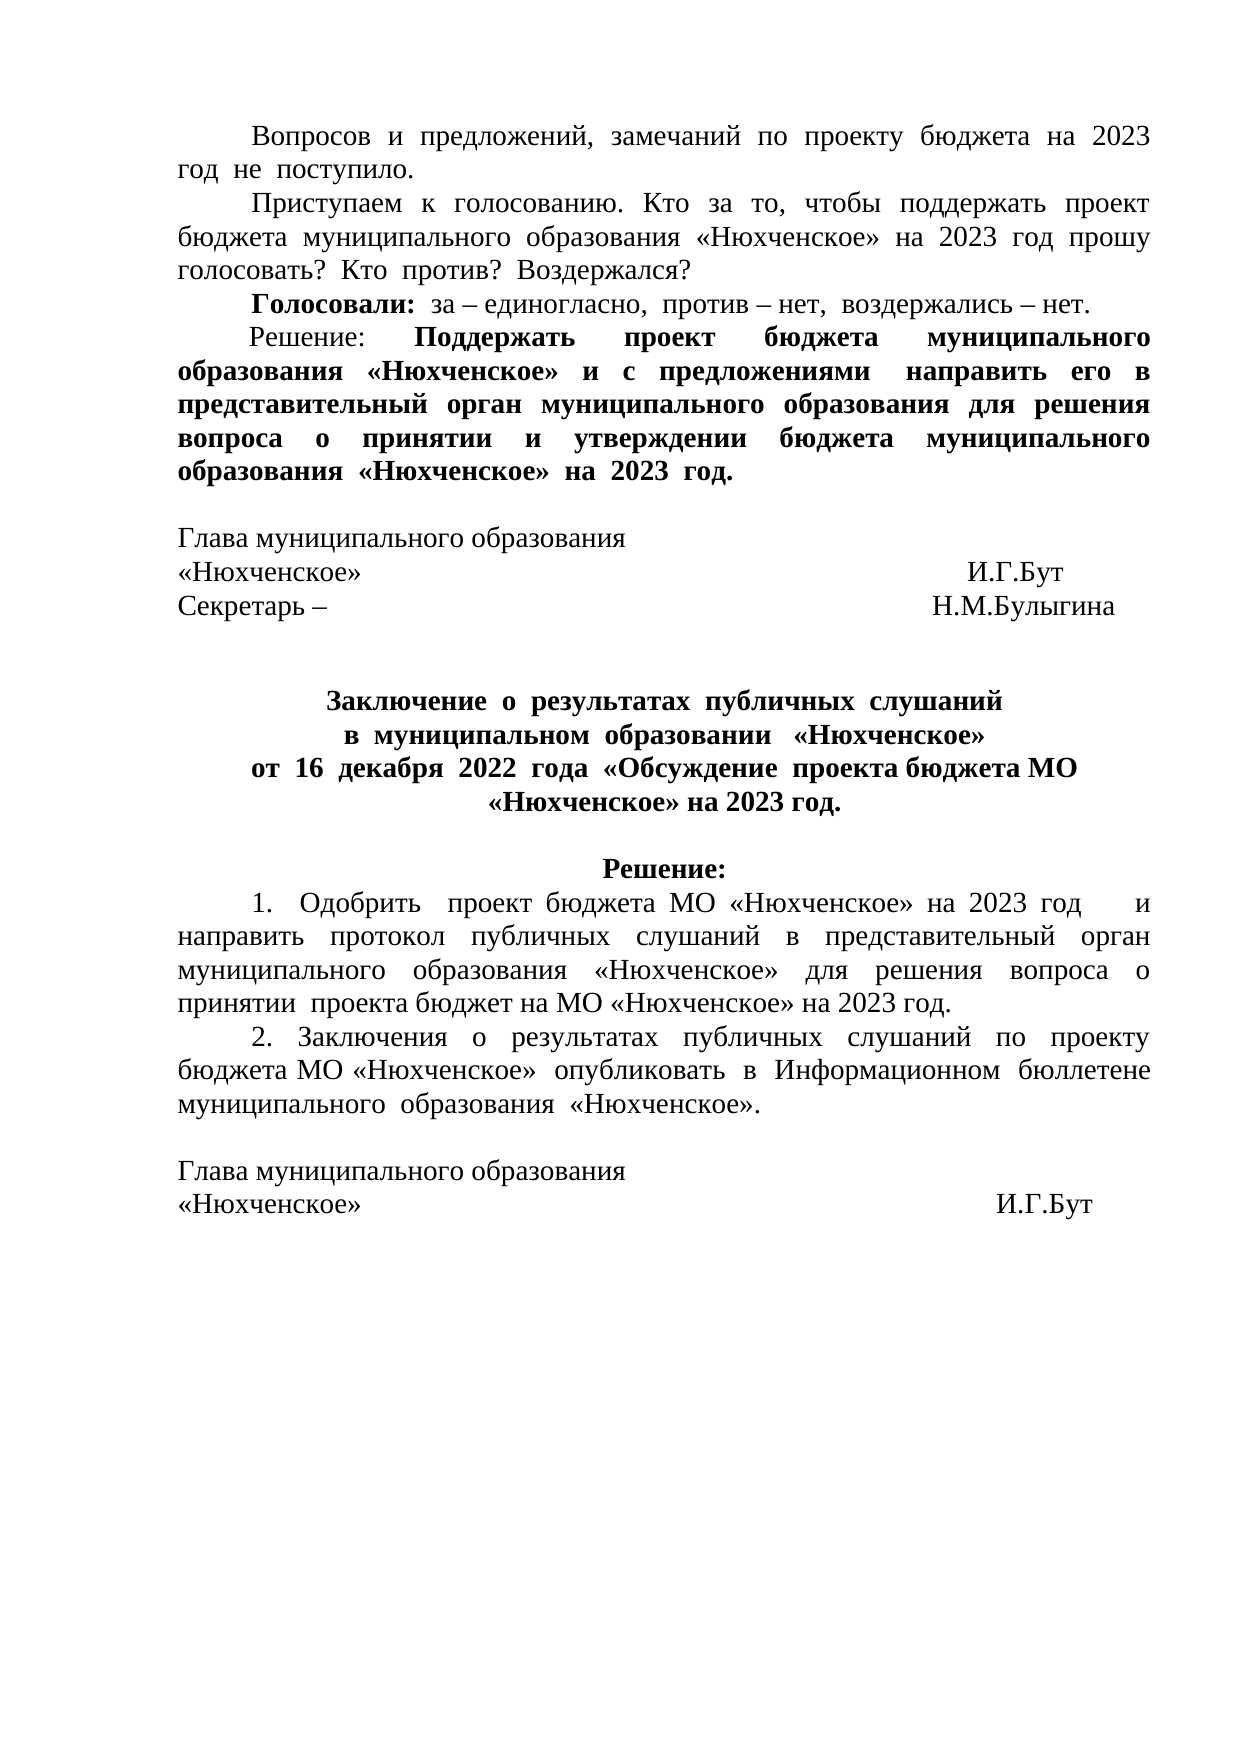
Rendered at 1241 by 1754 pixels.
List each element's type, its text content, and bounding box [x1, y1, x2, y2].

text 2. Заключения о результатах публичных слушаний по проекту бюджета МО «Нюхченское» опубликовать в Информационном бюллетене муниципального образования «Нюхченское». [177, 1019, 1152, 1119]
text Вопросов и предложений, замечаний по проекту бюджета на 2023 год не поступило. [177, 118, 1152, 185]
text Решение: [177, 851, 1152, 885]
text Приступаем к голосованию. Кто за то, чтобы поддержать проект бюджета муниципального образования «Нюхченское» на 2023 год прошу голосовать? Кто против? Воздержался? [177, 185, 1152, 286]
text Глава муниципального образования [177, 1153, 1152, 1187]
text в муниципальном образовании «Нюхченское» [177, 717, 1152, 751]
text Заключение о результатах публичных слушаний [177, 683, 1152, 717]
text 1. Одобрить проект бюджета МО «Нюхченское» на 2023 год и направить протокол публичных слушаний в представительный орган муниципального образования «Нюхченское» для решения вопроса о принятии проекта бюджет на МО «Нюхченское» на 2023 год. [177, 885, 1152, 1019]
text «Нюхченское» И.Г.Бут [177, 1187, 1152, 1220]
text Глава муниципального образования [177, 521, 1152, 554]
text Секретарь – Н.М.Булыгина [177, 588, 1152, 621]
text от 16 декабря 2022 года «Обсуждение проекта бюджета МО «Нюхченское» на 2023 год. [177, 751, 1152, 818]
text «Нюхченское» И.Г.Бут [177, 554, 1152, 588]
text Голосовали: за – единогласно, против – нет, воздержались – нет. [177, 286, 1152, 319]
text Решение: Поддержать проект бюджета муниципального образования «Нюхченское» и с предложениями направить его в представительный орган муниципального образования для решения вопроса о принятии и утверждении бюджета муниципального образования «Нюхченское» на 2023 год. [177, 319, 1152, 487]
